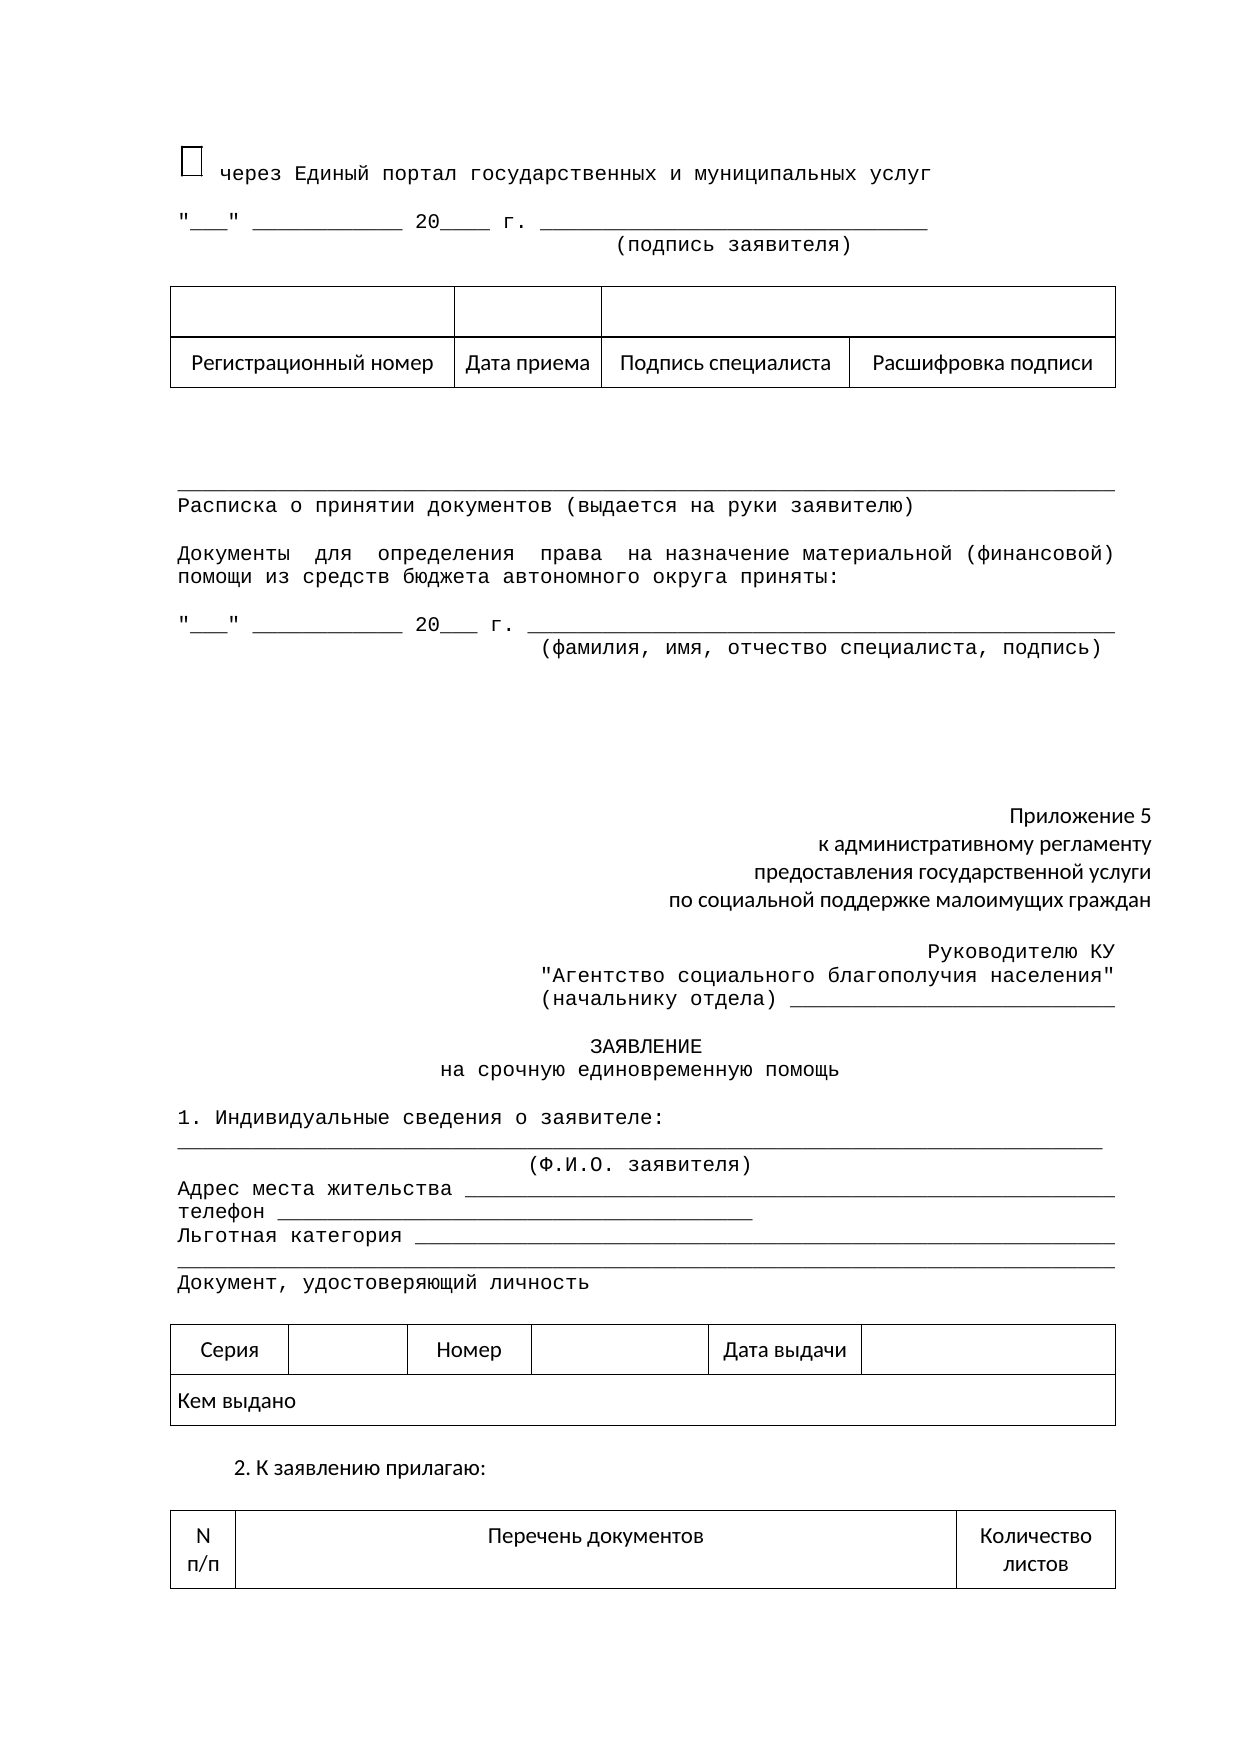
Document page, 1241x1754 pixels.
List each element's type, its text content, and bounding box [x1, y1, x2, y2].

text "___" ____________ 20____ г. _______________________________ [177, 211, 1152, 234]
table_header [532, 1325, 708, 1374]
table_header Перечень документов [236, 1511, 956, 1588]
text на срочную единовременную помощь [177, 1059, 1152, 1083]
table_header [171, 287, 454, 336]
text 2. К заявлению прилагаю: [177, 1453, 1152, 1482]
text помощи из средств бюджета автономного округа приняты: [177, 566, 1152, 590]
text (фамилия, имя, отчество специалиста, подпись) [177, 637, 1152, 661]
text Документы для определения права на назначение материальной (финансовой) [177, 543, 1152, 566]
text "Агентство социального благополучия населения" [177, 965, 1152, 988]
text телефон ______________________________________ [177, 1201, 1152, 1225]
table_header Дата выдачи [709, 1325, 861, 1374]
table_cell Дата приема [455, 338, 601, 387]
table_header [289, 1325, 407, 1374]
table_header Номер [408, 1325, 531, 1374]
text __________________________________________________________________________ [177, 1130, 1152, 1154]
table_cell Подпись специалиста [602, 338, 849, 387]
text Документ, удостоверяющий личность [177, 1272, 1152, 1296]
table_header Серия [171, 1325, 288, 1374]
text (подпись заявителя) [177, 234, 1152, 258]
text Льготная категория ________________________________________________________ [177, 1225, 1152, 1248]
text к административному регламенту [177, 829, 1152, 857]
text Руководителю КУ [177, 941, 1152, 965]
table_header N п/п [171, 1511, 235, 1588]
text Расписка о принятии документов (выдается на руки заявителю) [177, 495, 1152, 519]
table_header [862, 1325, 1115, 1374]
table_header [455, 287, 601, 336]
text через Единый портал государственных и муниципальных услуг [177, 142, 1152, 187]
text (начальнику отдела) __________________________ [177, 988, 1152, 1012]
text ___________________________________________________________________________ [177, 472, 1152, 495]
table_cell Регистрационный номер [171, 338, 454, 387]
text предоставления государственной услуги [177, 857, 1152, 885]
text (Ф.И.О. заявителя) [177, 1154, 1152, 1178]
text по социальной поддержке малоимущих граждан [177, 885, 1152, 913]
text Адрес места жительства ____________________________________________________ [177, 1178, 1152, 1201]
text ЗАЯВЛЕНИЕ [177, 1036, 1152, 1059]
text Приложение 5 [177, 801, 1152, 829]
table_cell Кем выдано [171, 1375, 1115, 1424]
text "___" ____________ 20___ г. _______________________________________________ [177, 614, 1152, 637]
text ___________________________________________________________________________ [177, 1248, 1152, 1272]
table_header [602, 287, 1115, 336]
table_cell Расшифровка подписи [850, 338, 1115, 387]
table_header Количество листов [957, 1511, 1115, 1588]
text 1. Индивидуальные сведения о заявителе: [177, 1107, 1152, 1130]
